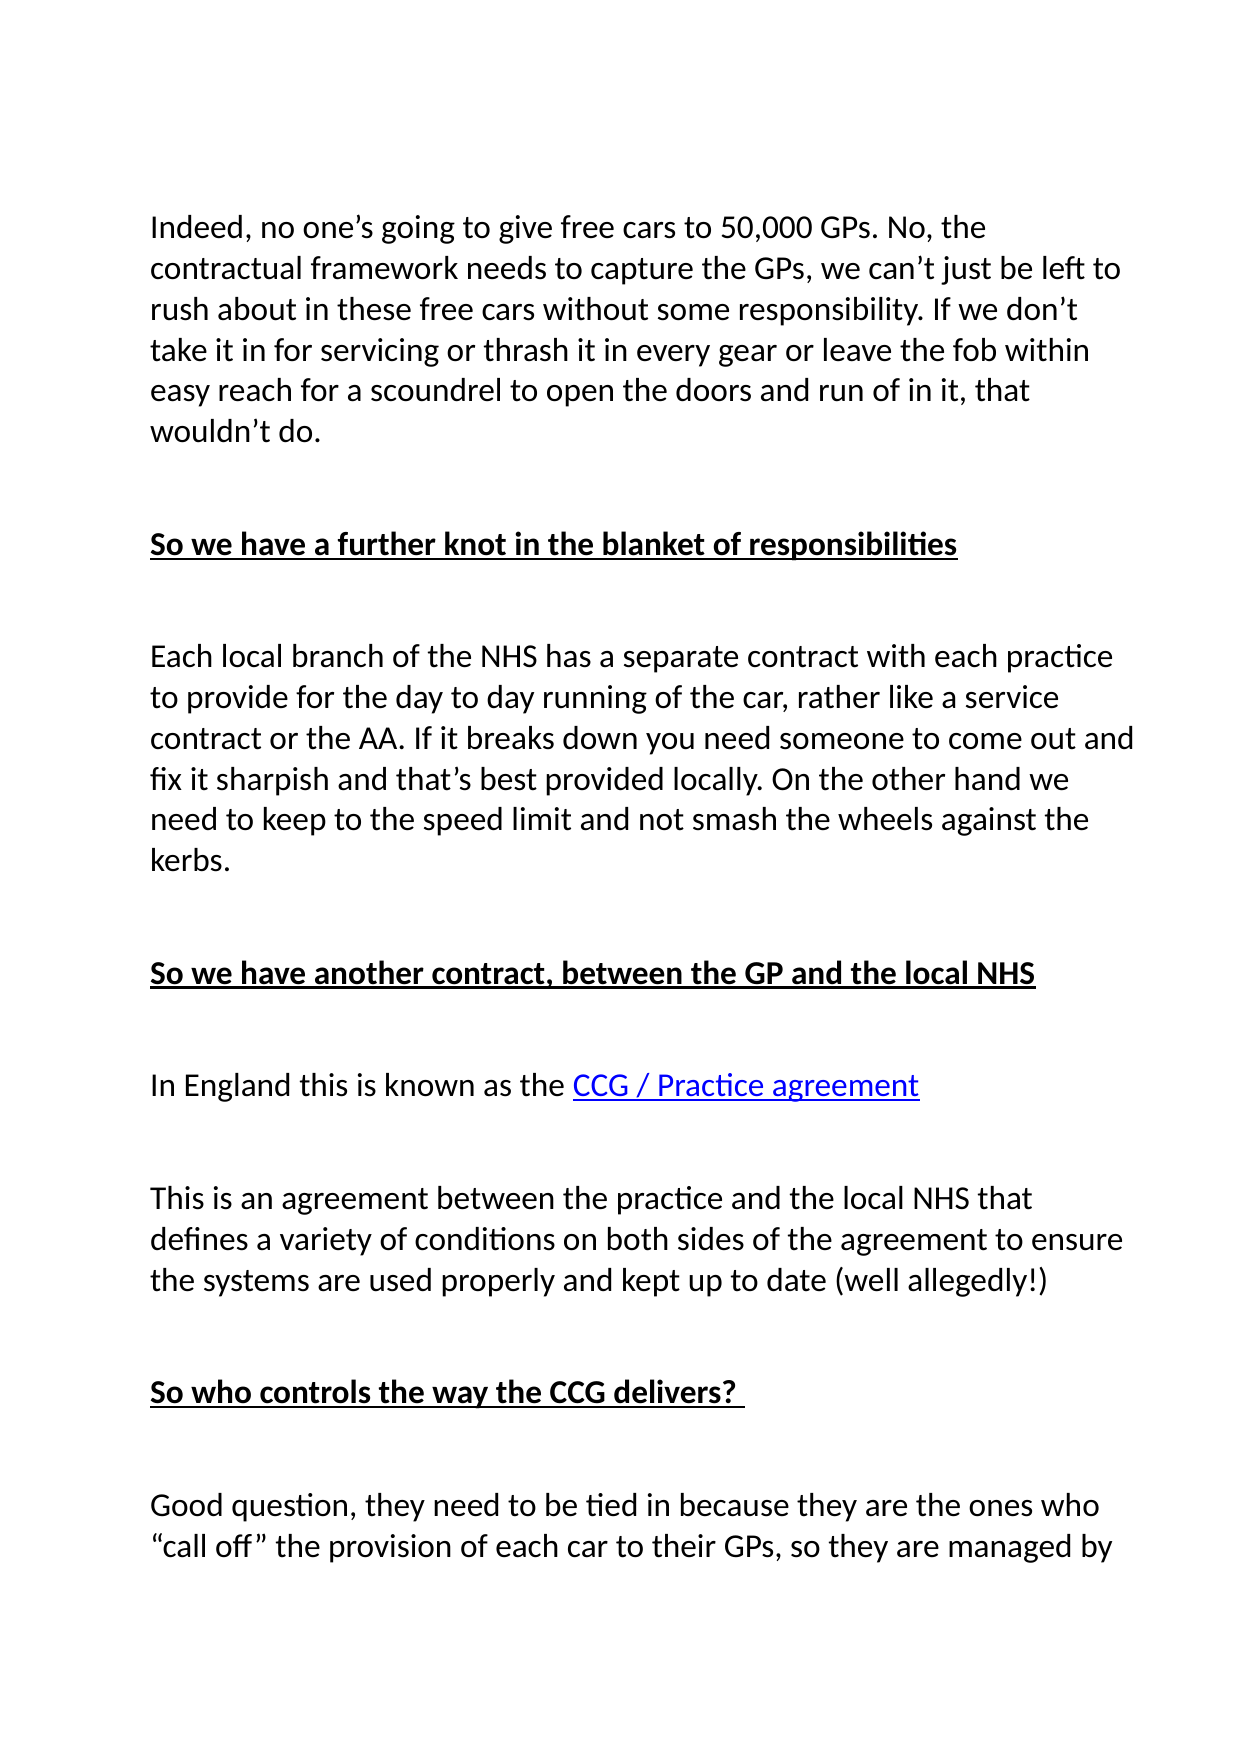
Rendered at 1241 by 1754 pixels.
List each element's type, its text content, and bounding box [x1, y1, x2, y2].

text In England this is known as the CCG / Practice agreement [150, 1064, 1137, 1105]
text So we have another contract, between the GP and the local NHS [150, 952, 1137, 992]
text This is an agreement between the practice and the local NHS that defines a variety of conditions on both sides of the agreement to ensure the systems are used properly and kept up to date (well allegedly!) [150, 1177, 1137, 1299]
text Indeed, no one’s going to give free cars to 50,000 GPs. No, the contractual framework needs to capture the GPs, we can’t just be left to rush about in these free cars without some responsibility. If we don’t take it in for servicing or thrash it in every gear or leave the fob within easy reach for a scoundrel to open the doors and run of in it, that wouldn’t do. [150, 206, 1137, 451]
text So who controls the way the CCG delivers? [150, 1371, 1137, 1412]
text So we have a further knot in the blanket of responsibilities [150, 523, 1137, 563]
text Each local branch of the NHS has a separate contract with each practice to provide for the day to day running of the car, rather like a service contract or the AA. If it breaks down you need someone to come out and fix it sharpish and that’s best provided locally. On the other hand we need to keep to the speed limit and not smash the wheels against the kerbs. [150, 635, 1137, 880]
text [150, 1484, 1137, 1566]
